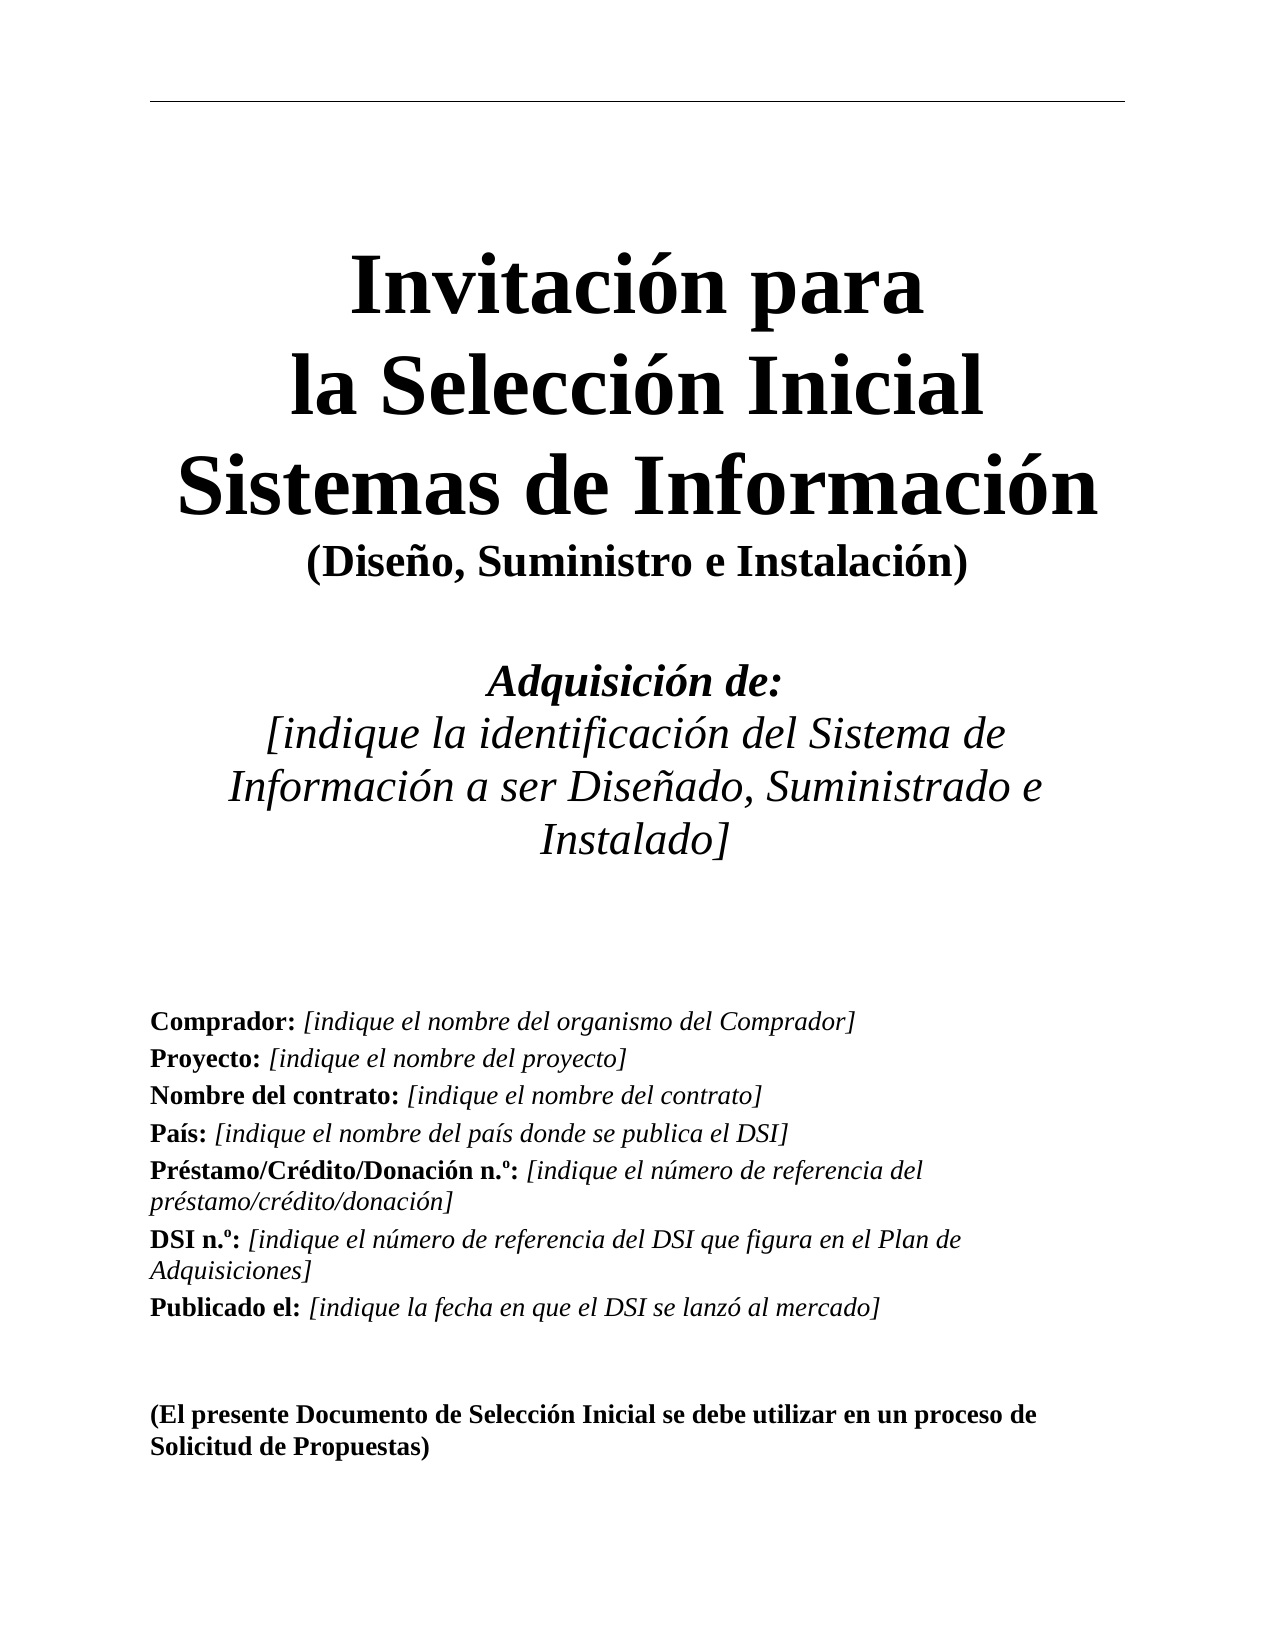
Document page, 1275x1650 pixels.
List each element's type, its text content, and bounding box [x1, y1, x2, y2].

text Préstamo/Crédito/Donación n.o: [indique el número de referencia del préstamo/crédito/donación] [150, 1154, 1125, 1216]
text Proyecto: [indique el nombre del proyecto] [150, 1042, 1125, 1073]
text Comprador: [indique el nombre del organismo del Comprador] [150, 1004, 1125, 1036]
text DSI n.o: [indique el número de referencia del DSI que figura en el Plan de Adquisiciones] [150, 1223, 1125, 1285]
text País: [indique el nombre del país donde se publica el DSI] [150, 1117, 1181, 1148]
title [indique la identificación del Sistema de Información a ser Diseñado, Suministrado e Instalado] [150, 706, 1125, 864]
title Adquisición de: [150, 653, 1125, 706]
text (Diseño, Suministro e Instalación) [150, 533, 1125, 586]
text Publicado el: [indique la fecha en que el DSI se lanzó al mercado] [150, 1291, 1200, 1322]
text la Selección Inicial [150, 332, 1125, 433]
text Sistemas de Información [150, 433, 1125, 533]
text Nombre del contrato: [indique el nombre del contrato] [150, 1079, 1125, 1111]
text Invitación para [150, 232, 1125, 332]
text (El presente Documento de Selección Inicial se debe utilizar en un proceso de Solicitud de Propuestas) [150, 1399, 1125, 1461]
